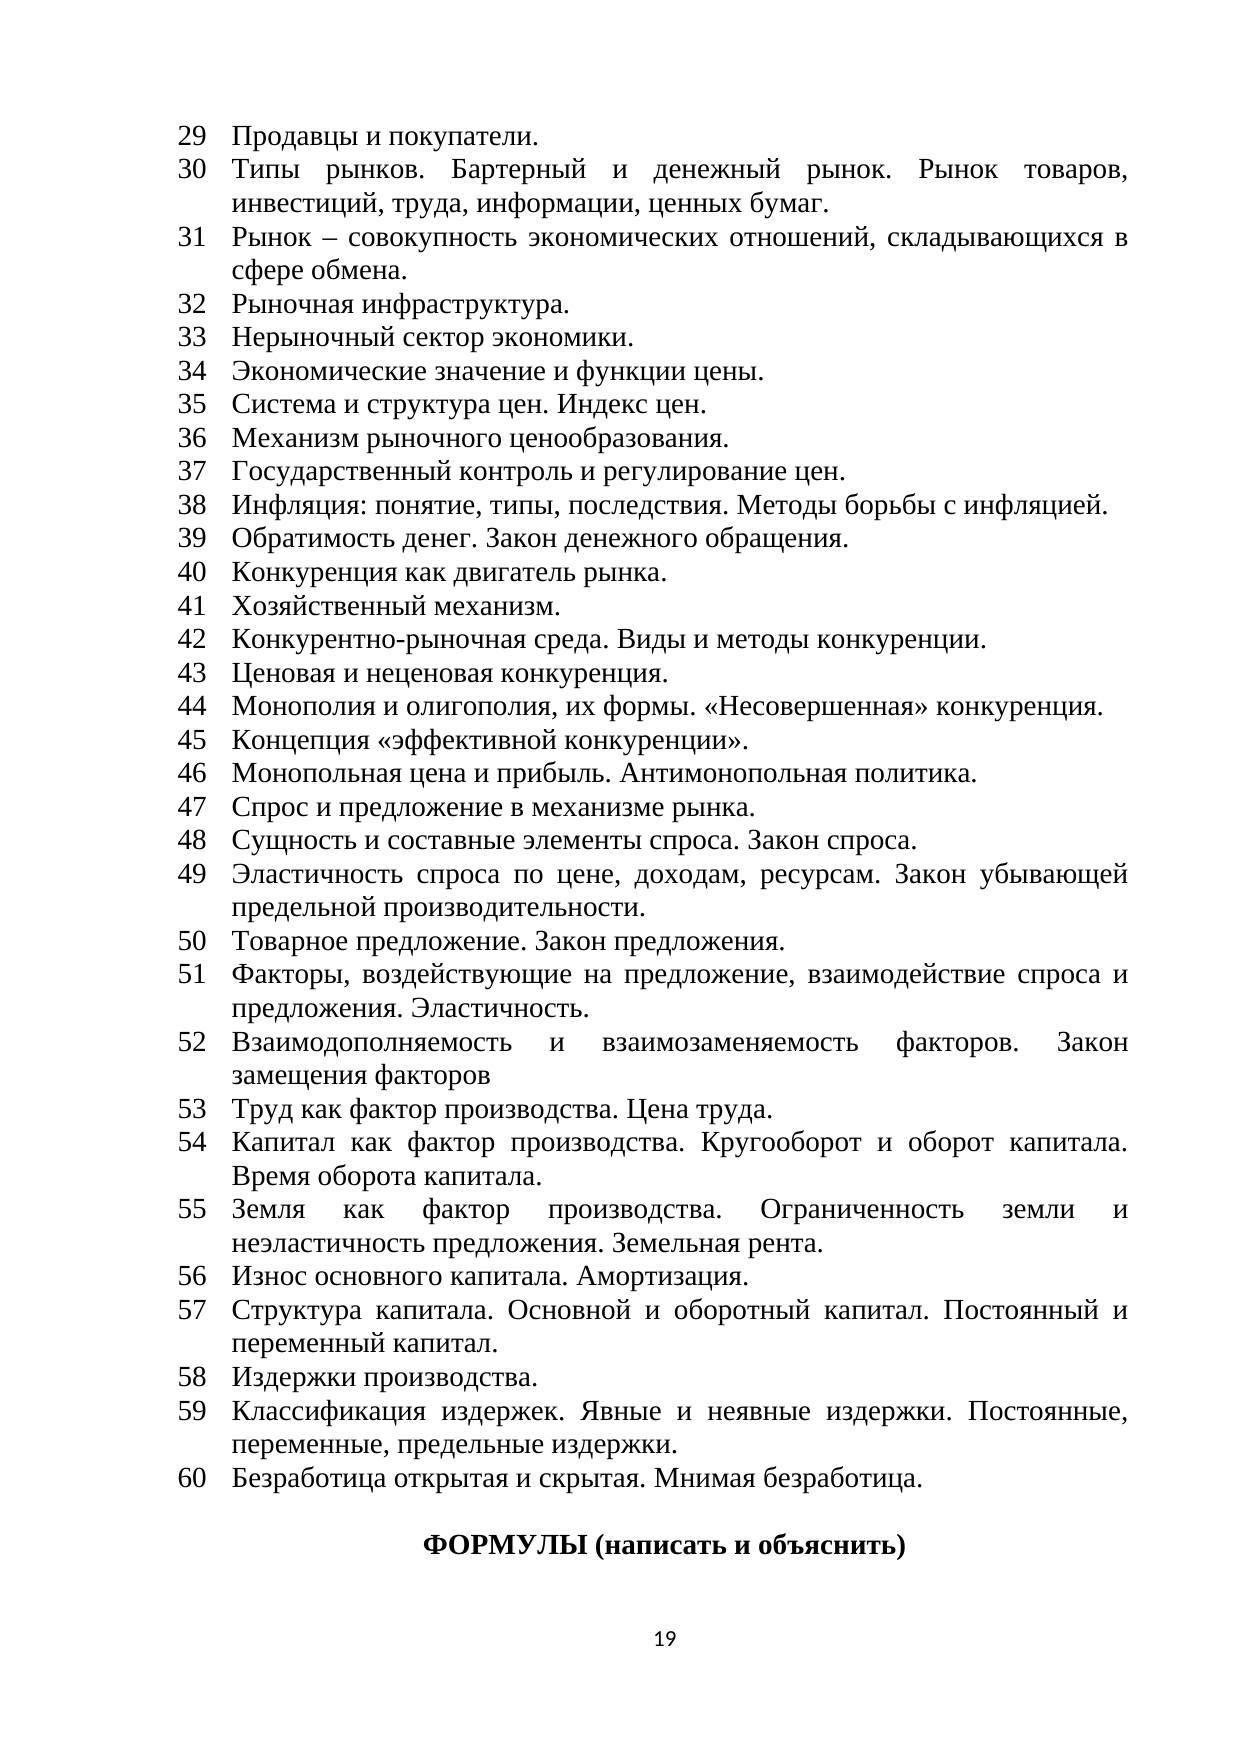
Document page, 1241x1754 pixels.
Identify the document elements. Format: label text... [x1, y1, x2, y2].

table_cell 30 [166, 152, 220, 219]
table_cell Экономические значение и функции цены. [220, 353, 1140, 386]
table_cell Капитал как фактор производства. Кругооборот и оборот капитала. Время оборота капитала. [220, 1124, 1140, 1191]
table_cell 42 [166, 621, 220, 655]
table_cell Система и структура цен. Индекс цен. [220, 386, 1140, 420]
table_cell 38 [166, 487, 220, 521]
text ФОРМУЛЫ (написать и объяснить) [177, 1527, 1152, 1560]
table_cell Продавцы и покупатели. [220, 118, 1140, 152]
table_cell 46 [166, 755, 220, 789]
table_cell 57 [166, 1292, 220, 1359]
table_cell Концепция «эффективной конкуренции». [220, 722, 1140, 755]
table_cell 51 [166, 957, 220, 1024]
table_cell 43 [166, 655, 220, 688]
table_cell Классификация издержек. Явные и неявные издержки. Постоянные, переменные, предельные издержки. [220, 1393, 1140, 1460]
table_cell Земля как фактор производства. Ограниченность земли и неэластичность предложения. Земельная рента. [220, 1191, 1140, 1258]
table_cell Товарное предложение. Закон предложения. [220, 923, 1140, 957]
table_cell 31 [166, 219, 220, 286]
table_cell Безработица открытая и скрытая. Мнимая безработица. [220, 1460, 1140, 1493]
table_cell Типы рынков. Бартерный и денежный рынок. Рынок товаров, инвестиций, труда, информации, ценных бумаг. [220, 152, 1140, 219]
table_cell Нерыночный сектор экономики. [220, 319, 1140, 353]
table_cell Монополия и олигополия, их формы. «Несовершенная» конкуренция. [220, 688, 1140, 722]
table_cell Конкурентно-рыночная среда. Виды и методы конкуренции. [220, 621, 1140, 655]
table_cell Взаимодополняемость и взаимозаменяемость факторов. Закон замещения факторов [220, 1024, 1140, 1091]
table_cell 52 [166, 1024, 220, 1091]
table_cell 41 [166, 588, 220, 621]
table_cell 45 [166, 722, 220, 755]
table_cell 54 [166, 1124, 220, 1191]
table_cell 50 [166, 923, 220, 957]
table_cell Механизм рыночного ценообразования. [220, 420, 1140, 453]
table_cell Хозяйственный механизм. [220, 588, 1140, 621]
table_cell Ценовая и неценовая конкуренция. [220, 655, 1140, 688]
table_cell Сущность и составные элементы спроса. Закон спроса. [220, 823, 1140, 856]
table_cell 60 [166, 1460, 220, 1493]
table_cell 34 [166, 353, 220, 386]
table_cell 59 [166, 1393, 220, 1460]
table_cell 49 [166, 856, 220, 923]
table_cell 47 [166, 789, 220, 822]
table_cell 33 [166, 319, 220, 353]
table_cell Эластичность спроса по цене, доходам, ресурсам. Закон убывающей предельной производительности. [220, 856, 1140, 923]
table_cell 55 [166, 1191, 220, 1258]
table_cell Инфляция: понятие, типы, последствия. Методы борьбы с инфляцией. [220, 487, 1140, 521]
table_cell Рынок – совокупность экономических отношений, складывающихся в сфере обмена. [220, 219, 1140, 286]
table_cell Рыночная инфраструктура. [220, 286, 1140, 319]
table_cell 44 [166, 688, 220, 722]
table_cell 58 [166, 1359, 220, 1393]
table_cell Обратимость денег. Закон денежного обращения. [220, 521, 1140, 554]
table_cell Издержки производства. [220, 1359, 1140, 1393]
table_cell 35 [166, 386, 220, 420]
table_cell 29 [166, 118, 220, 152]
table_cell 32 [166, 286, 220, 319]
table_cell Труд как фактор производства. Цена труда. [220, 1091, 1140, 1124]
table_cell Конкуренция как двигатель рынка. [220, 554, 1140, 588]
table_cell Факторы, воздействующие на предложение, взаимодействие спроса и предложения. Эластичность. [220, 957, 1140, 1024]
table_cell 56 [166, 1259, 220, 1292]
table_cell Износ основного капитала. Амортизация. [220, 1259, 1140, 1292]
table_cell Спрос и предложение в механизме рынка. [220, 789, 1140, 822]
table_cell Государственный контроль и регулирование цен. [220, 454, 1140, 487]
table_cell Структура капитала. Основной и оборотный капитал. Постоянный и переменный капитал. [220, 1292, 1140, 1359]
table_cell 53 [166, 1091, 220, 1124]
table_cell 40 [166, 554, 220, 588]
table_cell 48 [166, 823, 220, 856]
table_cell Монопольная цена и прибыль. Антимонопольная политика. [220, 755, 1140, 789]
table_cell 36 [166, 420, 220, 453]
table_cell 37 [166, 454, 220, 487]
table_cell 39 [166, 521, 220, 554]
